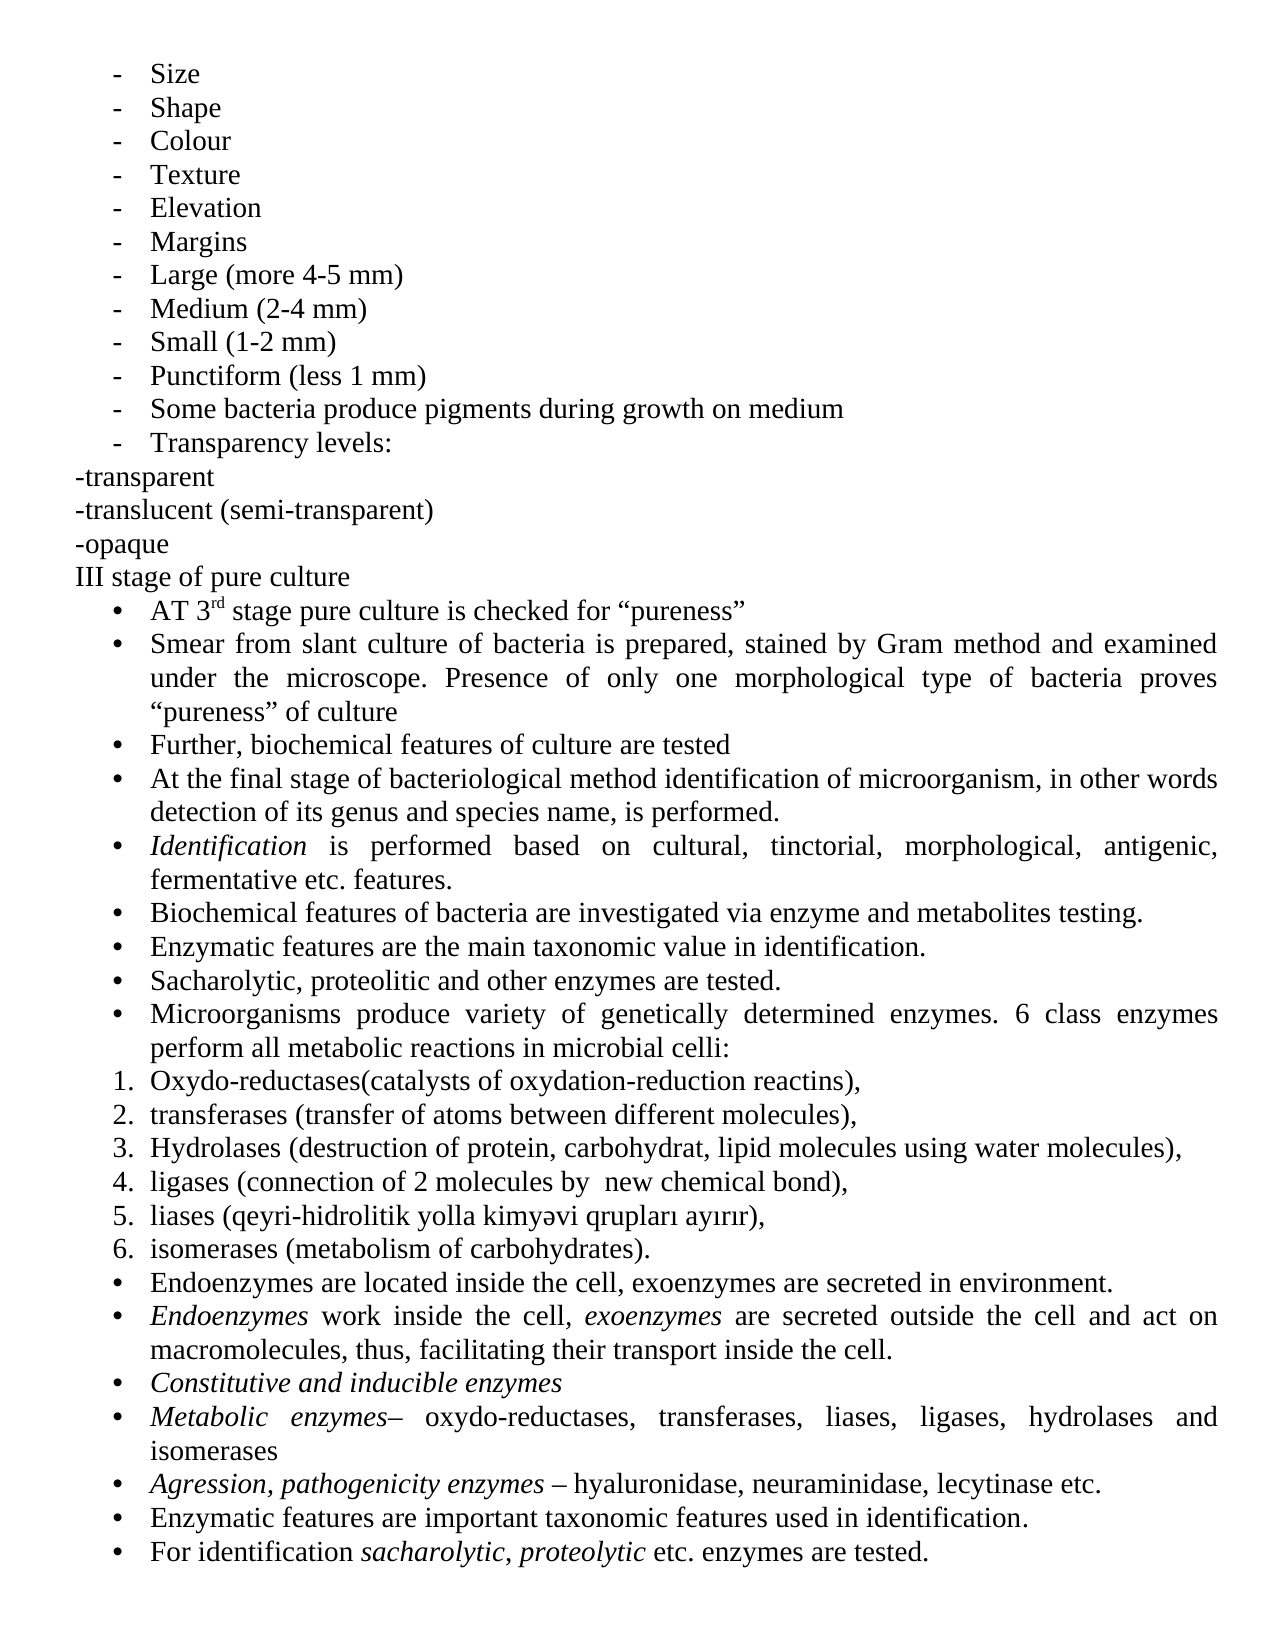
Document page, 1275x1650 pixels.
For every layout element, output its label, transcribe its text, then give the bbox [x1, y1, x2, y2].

list At the final stage of bacteriological method identification of microorganism, in other words detection of its genus and species name, is performed. [112, 761, 1219, 828]
list transferases (transfer of atoms between different molecules), [112, 1097, 1219, 1131]
list Margins [112, 224, 1219, 257]
list Shape [112, 90, 1219, 123]
list Small (1-2 mm) [112, 324, 1219, 358]
list Microorganisms produce variety of genetically determined enzymes. 6 class enzymes perform all metabolic reactions in microbial celli: [112, 996, 1219, 1063]
list Enzymatic features are important taxonomic features used in identification. [112, 1500, 1219, 1534]
list Medium (2-4 mm) [112, 291, 1219, 324]
list Hydrolases (destruction of protein, carbohydrat, lipid molecules using water molecules), [112, 1131, 1219, 1164]
list ligases (connection of 2 molecules by new chemical bond), [112, 1164, 1219, 1198]
text III stage of pure culture [75, 559, 1219, 593]
list Endoenzymes are located inside the cell, exoenzymes are secreted in environment. [112, 1265, 1219, 1298]
text -translucent (semi-transparent) [75, 492, 1219, 526]
list Metabolic enzymes– oxydo-reductases, transfеrases, liases, ligases, hydrolases and isomerases [112, 1399, 1219, 1466]
list isomerases (metabolism of carbohydrates). [112, 1231, 1219, 1265]
list Constitutive and inducible enzymes [112, 1366, 1219, 1399]
list Texture [112, 157, 1219, 190]
list Large (more 4-5 mm) [112, 257, 1219, 291]
list Agression, pathogenicity enzymes – hyaluronidase, neuraminidase, lecytinase etc. [112, 1466, 1219, 1500]
text -opaque [75, 526, 1219, 559]
list Biochemical features of bacteria are investigated via enzyme and metabolites testing. [112, 895, 1219, 929]
list Colour [112, 123, 1219, 157]
list Enzymatic features are the main taxonomic value in identification. [112, 929, 1219, 963]
list Some bacteria produce pigments during growth on medium [112, 392, 1219, 425]
list Identification is performed based on cultural, tinctorial, morphological, antigenic, fermentative etc. features. [112, 828, 1219, 895]
list Endoenzymes work inside the cell, exoenzymes are secreted outside the cell and act on macromolecules, thus, facilitating their transport inside the cell. [112, 1298, 1219, 1366]
list Further, biochemical features of culture are tested [112, 727, 1219, 761]
list Elevation [112, 190, 1219, 224]
list liases (qeyri-hidrolitik yolla kimyəvi qrupları ayırır), [112, 1198, 1219, 1231]
list Transparency levels: [112, 425, 1219, 459]
text -transparent [75, 459, 1219, 492]
list Smear from slant culture of bacteria is prepared, stained by Gram method and examined under the microscope. Presence of only one morphological type of bacteria proves “pureness” of culture [112, 627, 1219, 727]
list AT 3rd stage pure culture is checked for “pureness” [112, 593, 1219, 627]
list For identification sacharolytic, proteolytic etc. enzymes are tested. [112, 1534, 1219, 1567]
list Oxydo-reductases(catalysts of oxydation-reduction reactins), [112, 1063, 1219, 1097]
list Sacharolytic, proteolitic and other enzymes are tested. [112, 963, 1219, 996]
list Size [112, 56, 1219, 90]
list Punctiform (less 1 mm) [112, 358, 1219, 392]
